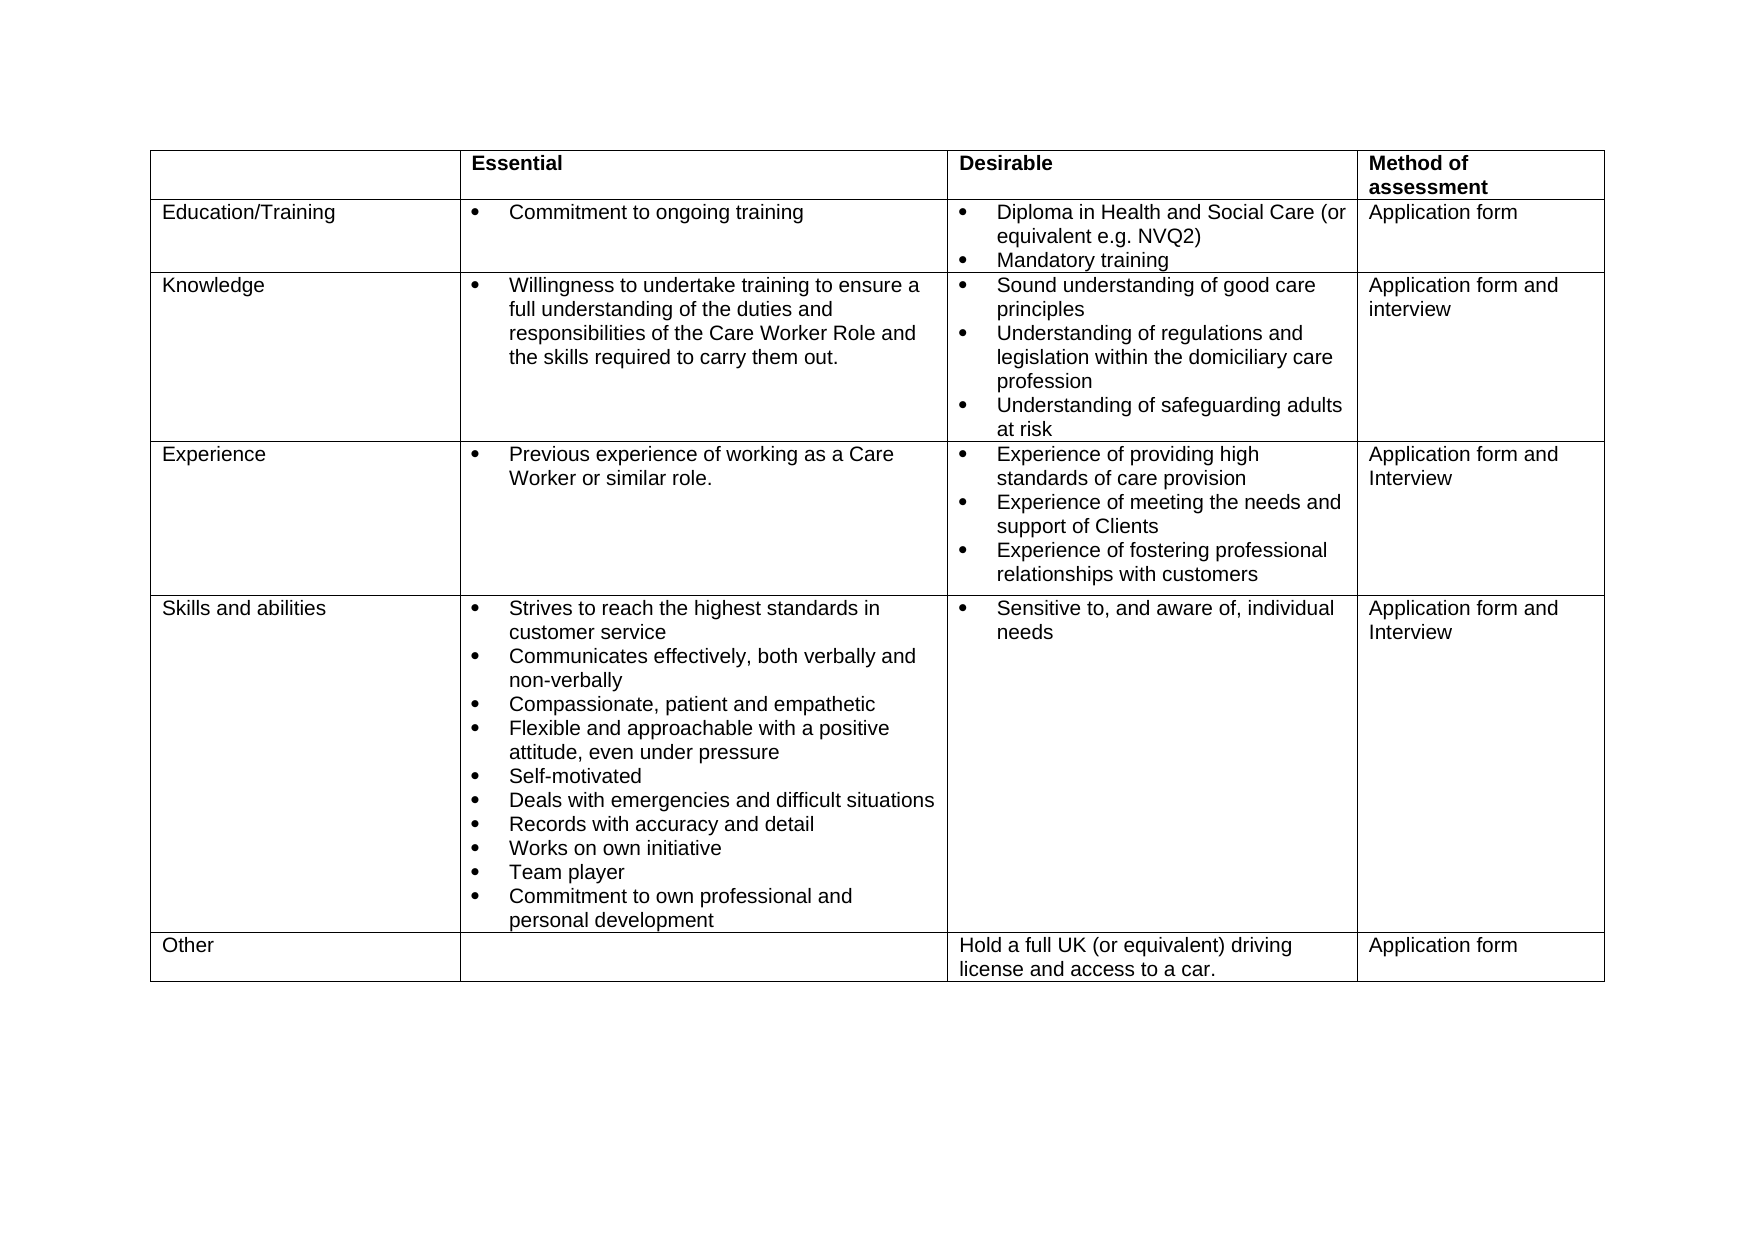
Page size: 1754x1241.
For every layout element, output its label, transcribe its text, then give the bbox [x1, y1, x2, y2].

table_cell Application form [1358, 200, 1604, 272]
table_cell Application form and interview [1358, 273, 1604, 441]
table_cell Previous experience of working as a Care Worker or similar role. [461, 442, 947, 594]
table_header [151, 151, 460, 199]
table_cell Other [151, 933, 460, 981]
table_cell Sensitive to, and aware of, individual needs [948, 596, 1357, 932]
table_cell Application form and Interview [1358, 596, 1604, 932]
table_cell Experience [151, 442, 460, 594]
table_header Essential [461, 151, 947, 199]
table_header Method of assessment [1358, 151, 1604, 199]
table_cell Skills and abilities [151, 596, 460, 932]
table_cell Willingness to undertake training to ensure a full understanding of the duties and responsibilities of the Care Worker Role and the skills required to carry them out. [461, 273, 947, 441]
table_cell Knowledge [151, 273, 460, 441]
table_cell Education/Training [151, 200, 460, 272]
table_cell Application form [1358, 933, 1604, 981]
table_cell Hold a full UK (or equivalent) driving license and access to a car. [948, 933, 1357, 981]
table_header Desirable [948, 151, 1357, 199]
table_cell [461, 933, 947, 981]
table_cell Diploma in Health and Social Care (or equivalent e.g. NVQ2) Mandatory training [948, 200, 1357, 272]
table_cell Application form and Interview [1358, 442, 1604, 594]
table_cell Commitment to ongoing training [461, 200, 947, 272]
table_cell Strives to reach the highest standards in customer service Communicates effectively, both verbally and non-verbally Compassionate, patient and empathetic Flexible and approachable with a positive attitude, even under pressure Self-motivated Deals with emergencies and difficult situations Records with accuracy and detail Works on own initiative Team player Commitment to own professional and personal development [461, 596, 947, 932]
table_cell Sound understanding of good care principles Understanding of regulations and legislation within the domiciliary care profession Understanding of safeguarding adults at risk [948, 273, 1357, 441]
table_cell Experience of providing high standards of care provision Experience of meeting the needs and support of Clients Experience of fostering professional relationships with customers [948, 442, 1357, 594]
